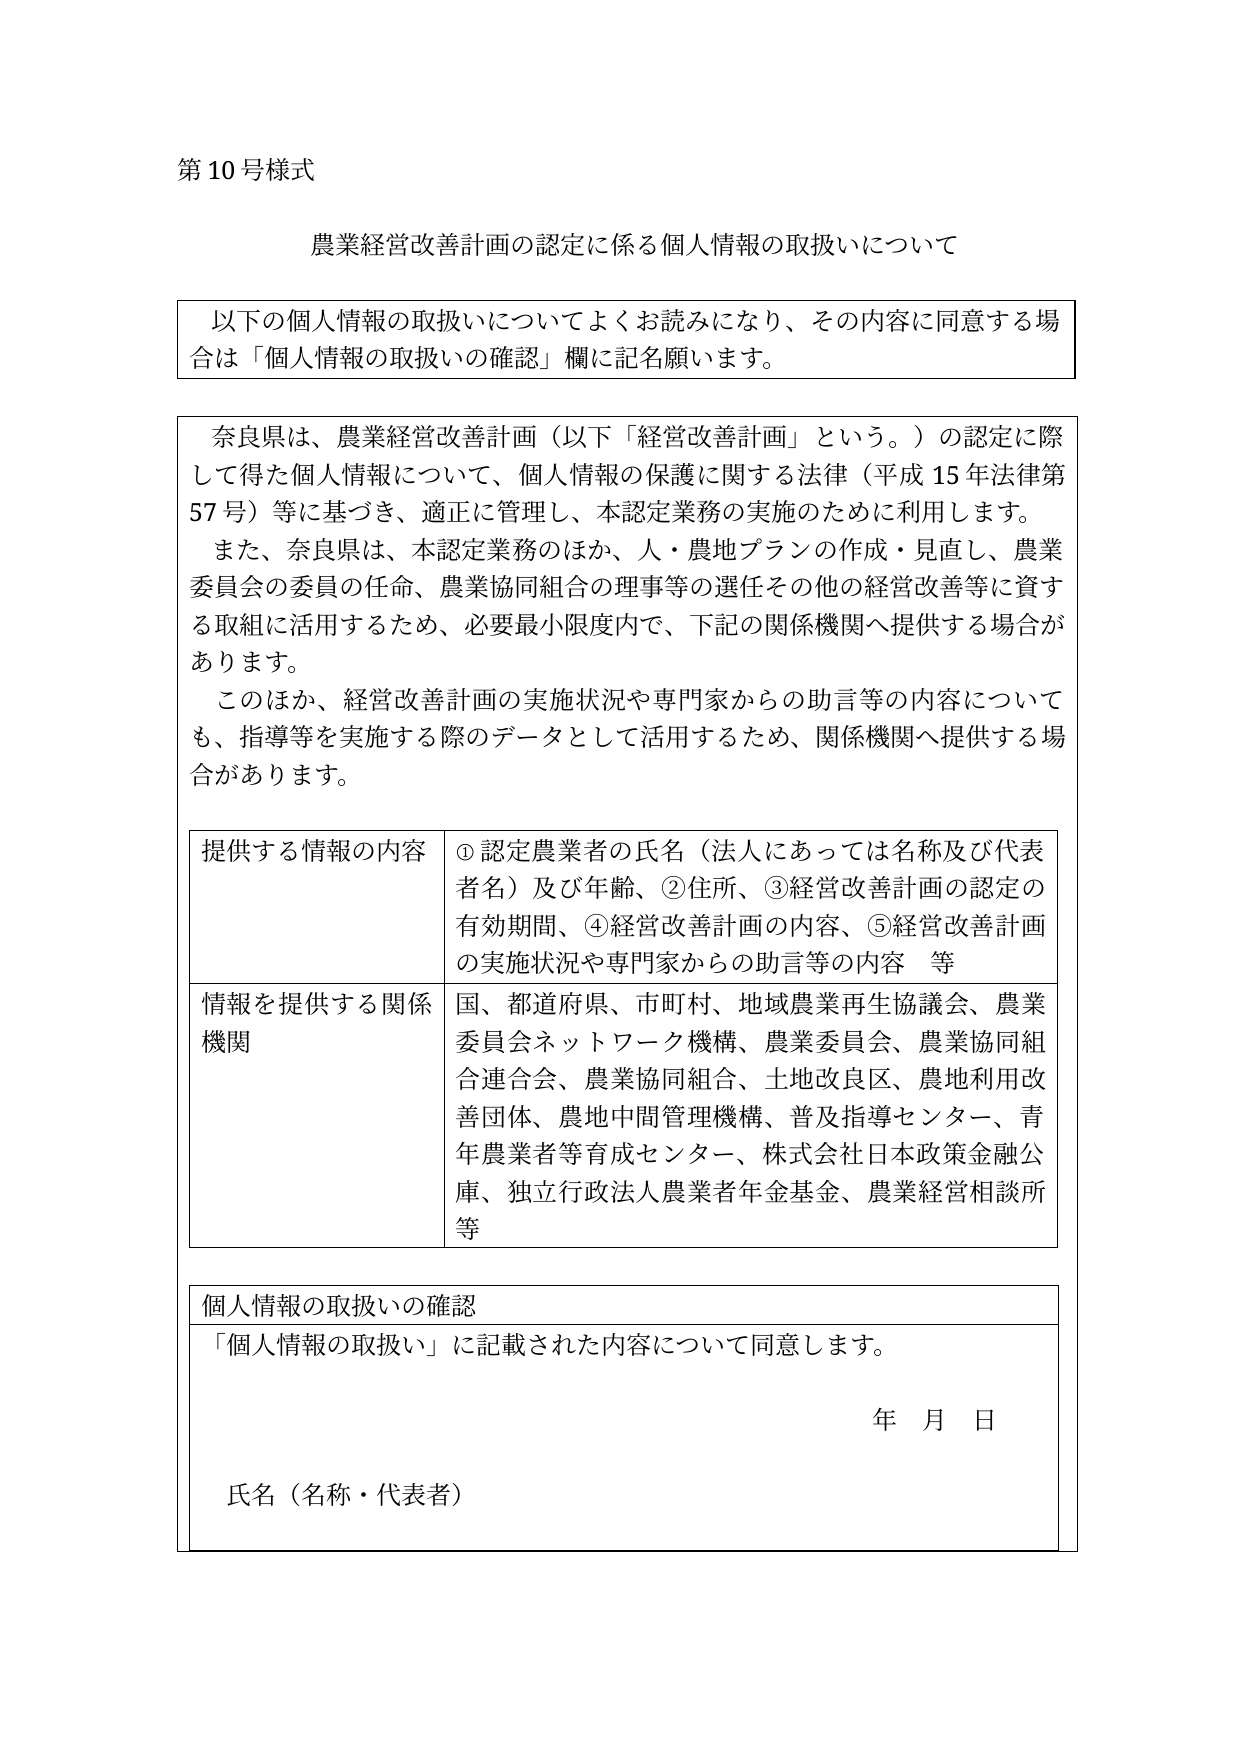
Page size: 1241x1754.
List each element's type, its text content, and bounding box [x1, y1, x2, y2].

table_header 以下の個人情報の取扱いについてよくお読みになり、その内容に同意する場合は「個人情報の取扱いの確認」欄に記名願います。 [178, 301, 1074, 378]
text 第10号様式 [177, 150, 1092, 187]
text 農業経営改善計画の認定に係る個人情報の取扱いについて [177, 225, 1092, 262]
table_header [178, 417, 1077, 1551]
